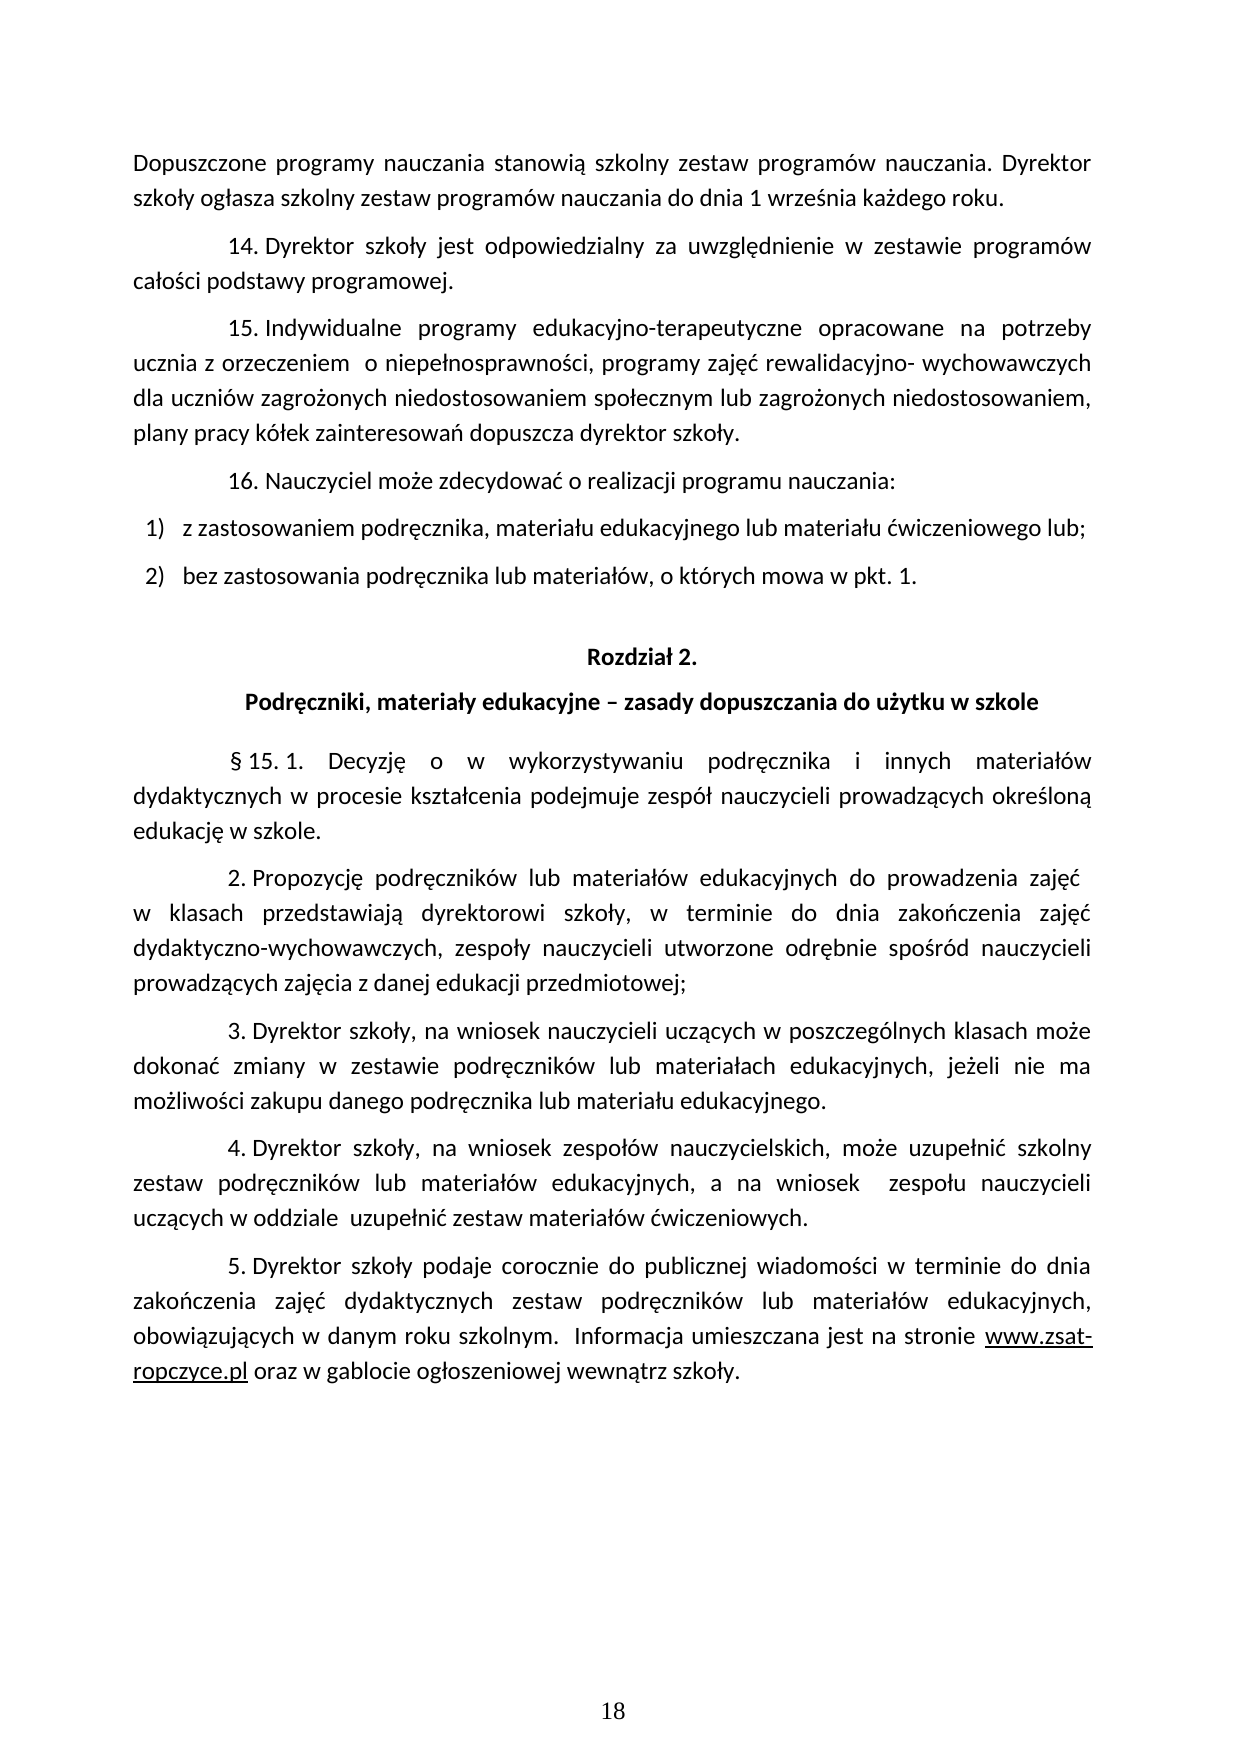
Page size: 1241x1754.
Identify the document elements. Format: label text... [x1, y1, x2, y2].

list Indywidualne programy edukacyjno-terapeutyczne opracowane na potrzeby ucznia z orzeczeniem o niepełnosprawności, programy zajęć rewalidacyjno- wychowawczych dla uczniów zagrożonych niedostosowaniem społecznym lub zagrożonych niedostosowaniem, plany pracy kółek zainteresowań dopuszcza dyrektor szkoły. [133, 313, 1093, 448]
list Dyrektor szkoły podaje corocznie do publicznej wiadomości w terminie do dnia zakończenia zajęć dydaktycznych zestaw podręczników lub materiałów edukacyjnych, obowiązujących w danym roku szkolnym. Informacja umieszczana jest na stronie www.zsat-ropczyce.pl oraz w gablocie ogłoszeniowej wewnątrz szkoły. [133, 1250, 1093, 1385]
list Dyrektor szkoły, na wniosek zespołów nauczycielskich, może uzupełnić szkolny zestaw podręczników lub materiałów edukacyjnych, a na wniosek zespołu nauczycieli uczących w oddziale uzupełnić zestaw materiałów ćwiczeniowych. [133, 1132, 1093, 1233]
list Nauczyciel może zdecydować o realizacji programu nauczania: [133, 465, 1093, 496]
list 1. Decyzję o w wykorzystywaniu podręcznika i innych materiałów dydaktycznych w procesie kształcenia podejmuje zespół nauczycieli prowadzących określoną edukację w szkole. [133, 745, 1093, 845]
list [133, 148, 1093, 213]
list z zastosowaniem podręcznika, materiału edukacyjnego lub materiału ćwiczeniowego lub; [145, 513, 1093, 543]
list bez zastosowania podręcznika lub materiałów, o których mowa w pkt. 1. [145, 560, 1093, 591]
list Propozycję podręczników lub materiałów edukacyjnych do prowadzenia zajęć w klasach przedstawiają dyrektorowi szkoły, w terminie do dnia zakończenia zajęć dydaktyczno-wychowawczych, zespoły nauczycieli utworzone odrębnie spośród nauczycieli prowadzących zajęcia z danej edukacji przedmiotowej; [133, 862, 1093, 998]
list Dyrektor szkoły, na wniosek nauczycieli uczących w poszczególnych klasach może dokonać zmiany w zestawie podręczników lub materiałach edukacyjnych, jeżeli nie ma możliwości zakupu danego podręcznika lub materiału edukacyjnego. [133, 1015, 1093, 1115]
list Dyrektor szkoły jest odpowiedzialny za uwzględnienie w zestawie programów całości podstawy programowej. [133, 230, 1093, 296]
subtitle Rozdział 2. Podręczniki, materiały edukacyjne – zasady dopuszczania do użytku w szkole [192, 641, 1093, 717]
